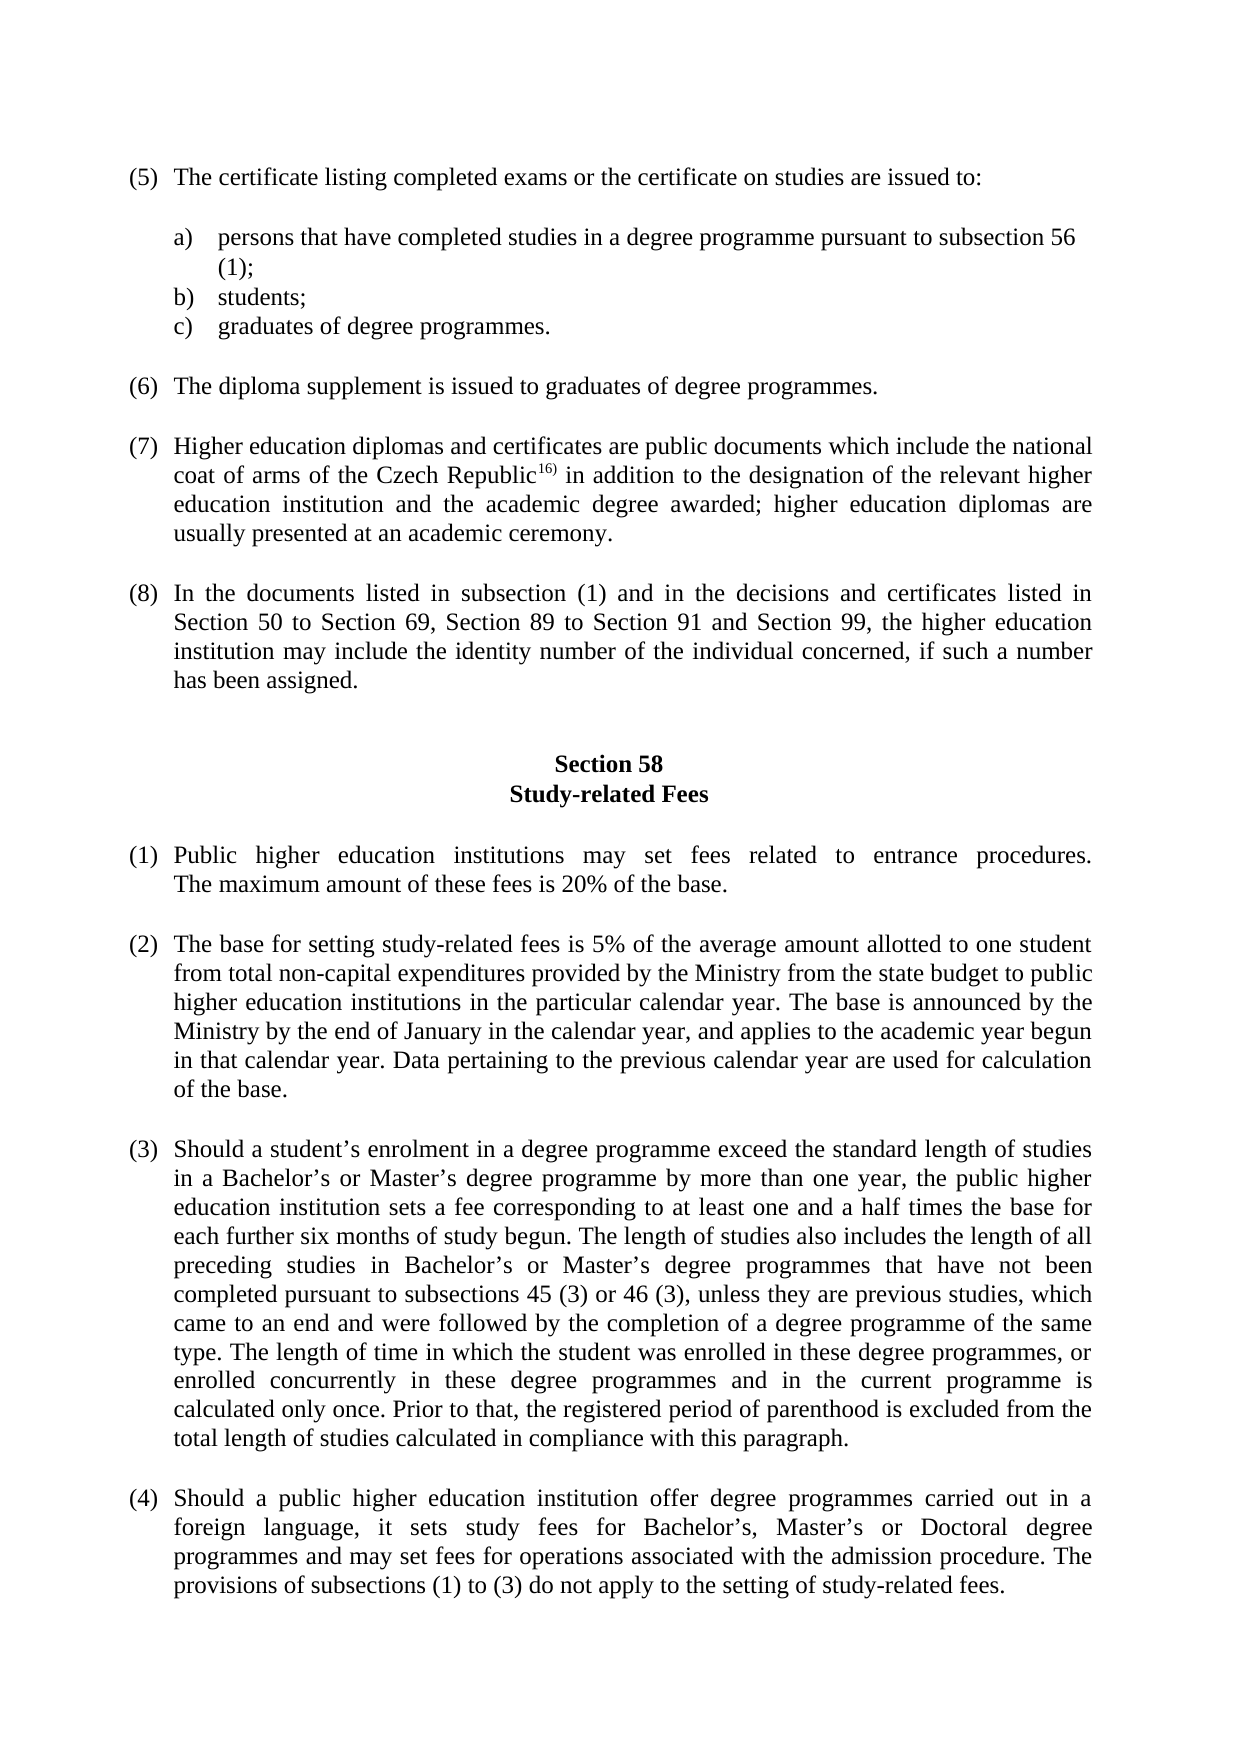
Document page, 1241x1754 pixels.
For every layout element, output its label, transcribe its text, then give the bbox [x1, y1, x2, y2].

list Should a public higher education institution offer degree programmes carried out in a foreign language, it sets study fees for Bachelor’s, Master’s or Doctoral degree programmes and may set fees for operations associated with the admission procedure. The provisions of subsections (1) to (3) do not apply to the setting of study-related fees. [129, 1483, 1093, 1599]
text (1); [218, 252, 1093, 281]
list Public higher education institutions may set fees related to entrance procedures. The maximum amount of these fees is 20% of the base. [129, 840, 1093, 898]
list graduates of degree programmes. [173, 311, 1093, 340]
list In the documents listed in subsection (1) and in the decisions and certificates listed in Section 50 to Section 69, Section 89 to Section 91 and Section 99, the higher education institution may include the identity number of the individual concerned, if such a number has been assigned. [129, 578, 1093, 693]
list students; [173, 282, 1093, 311]
text Section 58 [129, 749, 1089, 778]
text Study-related Fees [129, 779, 1089, 808]
list The certificate listing completed exams or the certificate on studies are issued to: [129, 162, 1093, 191]
list The diploma supplement is issued to graduates of degree programmes. [129, 371, 1093, 400]
list Higher education diplomas and certificates are public documents which include the national coat of arms of the Czech Republic16) in addition to the designation of the relevant higher education institution and the academic degree awarded; higher education diplomas are usually presented at an academic ceremony. [129, 431, 1093, 547]
list The base for setting study-related fees is 5% of the average amount allotted to one student from total non-capital expenditures provided by the Ministry from the state budget to public higher education institutions in the particular calendar year. The base is announced by the Ministry by the end of January in the calendar year, and applies to the academic year begun in that calendar year. Data pertaining to the previous calendar year are used for calculation of the base. [129, 929, 1093, 1103]
list Should a student’s enrolment in a degree programme exceed the standard length of studies in a Bachelor’s or Master’s degree programme by more than one year, the public higher education institution sets a fee corresponding to at least one and a half times the base for each further six months of study begun. The length of studies also includes the length of all preceding studies in Bachelor’s or Master’s degree programmes that have not been completed pursuant to subsections 45 (3) or 46 (3), unless they are previous studies, which came to an end and were followed by the completion of a degree programme of the same type. The length of time in which the student was enrolled in these degree programmes, or enrolled concurrently in these degree programmes and in the current programme is calculated only once. Prior to that, the registered period of parenthood is excluded from the total length of studies calculated in compliance with this paragraph. [129, 1134, 1093, 1452]
list persons that have completed studies in a degree programme pursuant to subsection 56 [173, 222, 1093, 251]
